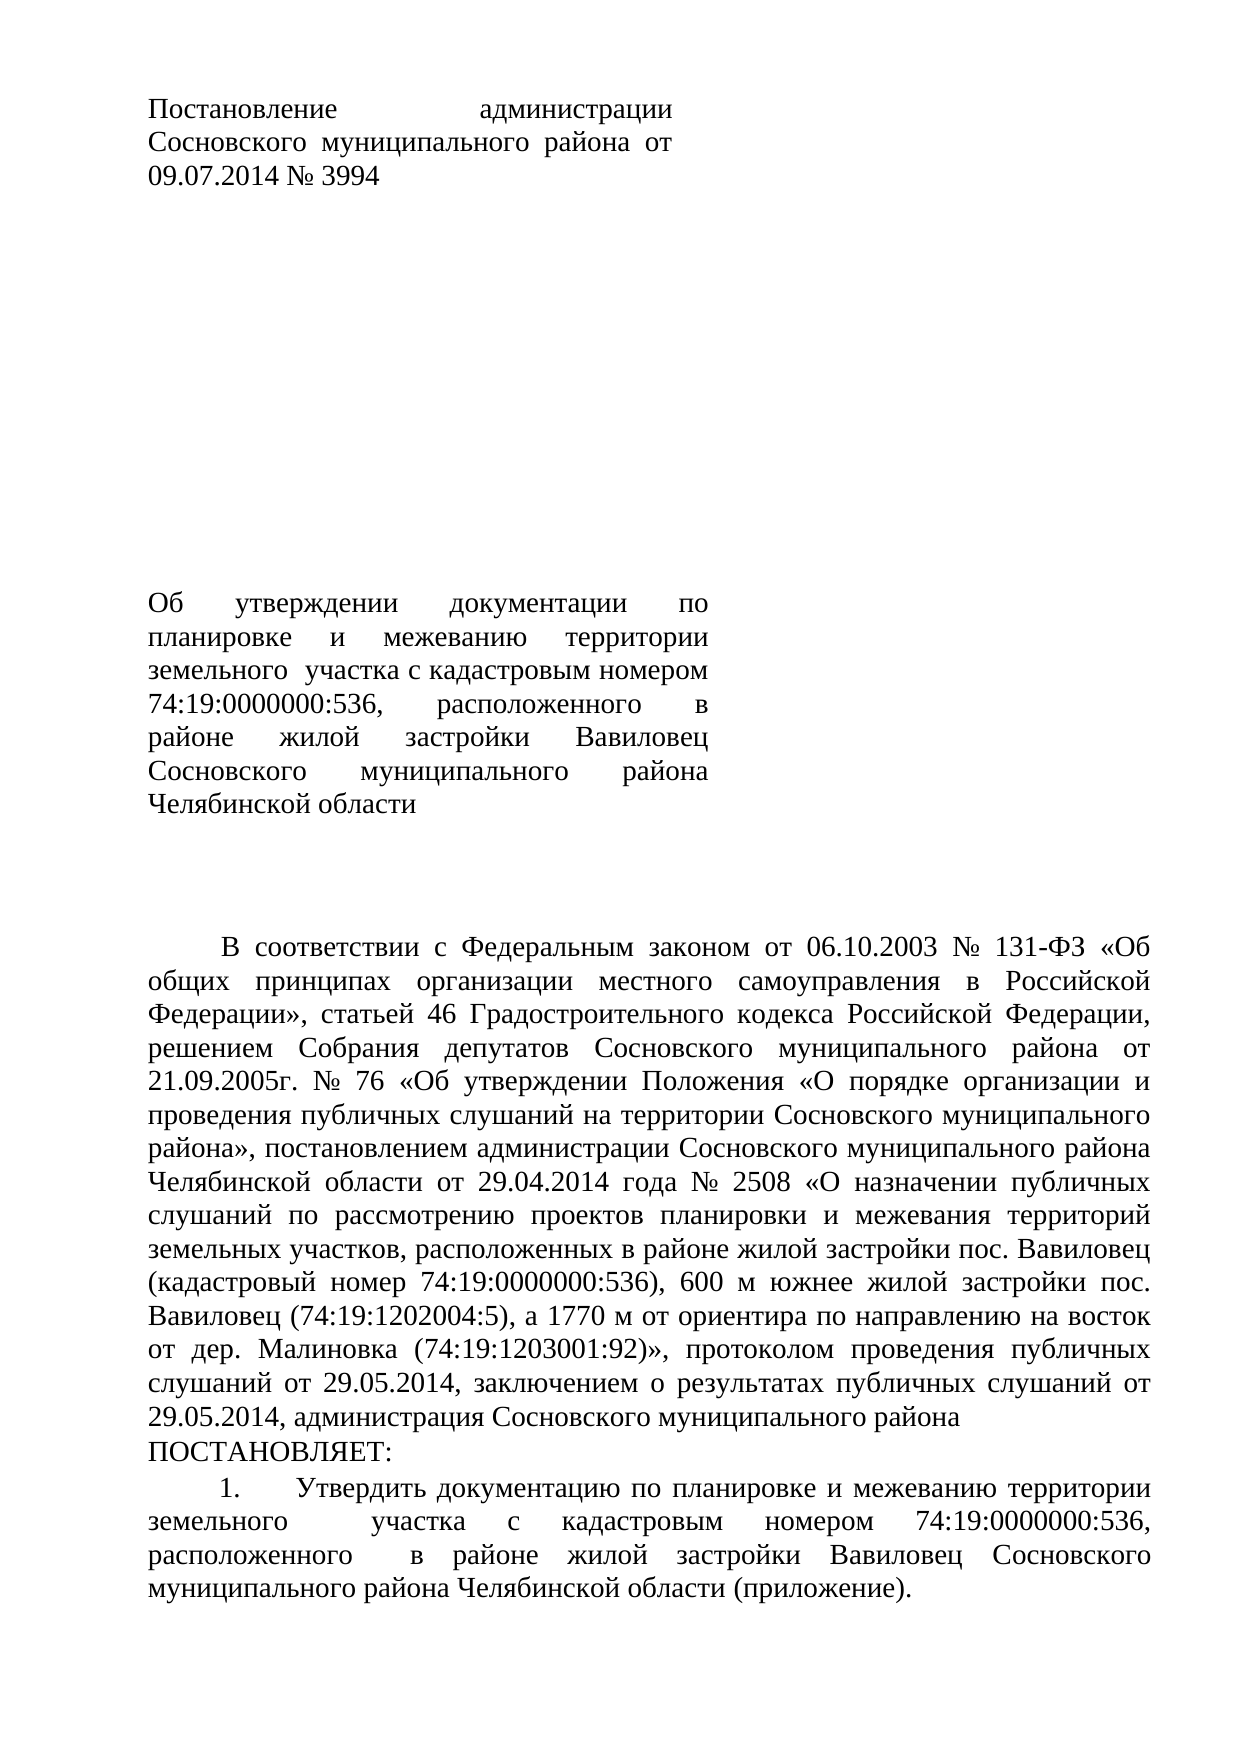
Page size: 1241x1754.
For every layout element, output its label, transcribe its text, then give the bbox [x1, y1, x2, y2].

text Постановление администрации Сосновского муниципального района от 09.07.2014 № 3994 [148, 91, 673, 191]
list Утвердить документацию по планировке и межеванию территории земельного участка с кадастровым номером 74:19:0000000:536, расположенного в районе жилой застройки Вавиловец Сосновского муниципального района Челябинской области (приложение). [148, 1470, 1152, 1604]
text В соответствии с Федеральным законом от 06.10.2003 № 131-ФЗ «Об общих принципах организации местного самоуправления в Российской Федерации», статьей 46 Градостроительного кодекса Российской Федерации, решением Собрания депутатов Сосновского муниципального района от 21.09.2005г. № 76 «Об утверждении Положения «О порядке организации и проведения публичных слушаний на территории Сосновского муниципального района», постановлением администрации Сосновского муниципального района Челябинской области от 29.04.2014 года № 2508 «О назначении публичных слушаний по рассмотрению проектов планировки и межевания территорий земельных участков, расположенных в районе жилой застройки пос. Вавиловец (кадастровый номер 74:19:0000000:536), 600 м южнее жилой застройки пос. Вавиловец (74:19:1202004:5), а 1770 м от ориентира по направлению на восток от дер. Малиновка (74:19:1203001:92)», протоколом проведения публичных слушаний от 29.05.2014, заключением о результатах публичных слушаний от 29.05.2014, администрация Сосновского муниципального района [148, 929, 1152, 1432]
text ПОСТАНОВЛЯЕТ: [148, 1434, 1152, 1468]
text Об утверждении документации по планировке и межеванию территории земельного участка с кадастровым номером 74:19:0000000:536, расположенного в районе жилой застройки Вавиловец Сосновского муниципального района Челябинской области [148, 585, 709, 820]
